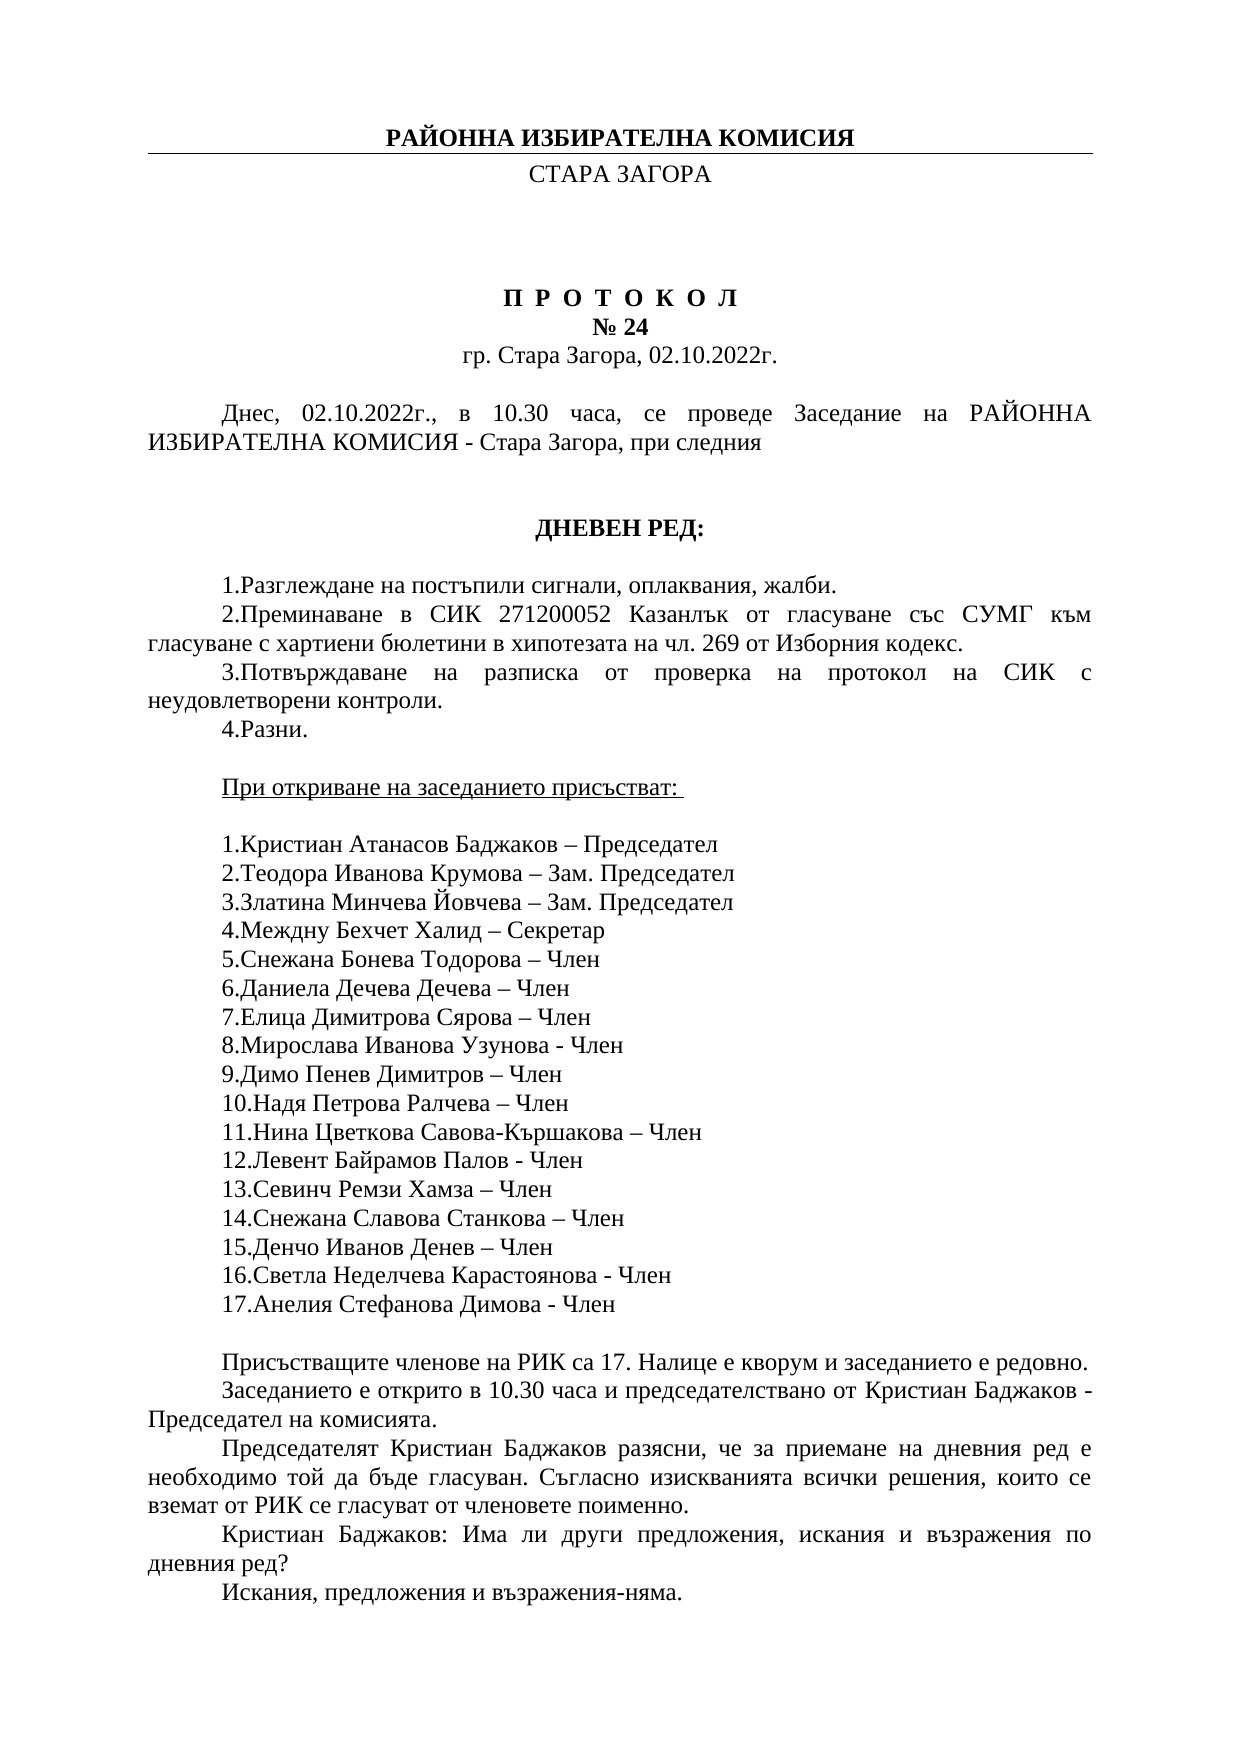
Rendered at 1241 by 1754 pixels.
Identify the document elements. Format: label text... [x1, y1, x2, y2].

text 6.Даниела Дечева Дечева – Член [148, 973, 1093, 1002]
text 5.Снежана Бонева Тодорова – Член [148, 944, 1093, 973]
text 1.Кристиан Атанасов Баджаков – Председател [148, 829, 1093, 858]
text 15.Денчо Иванов Денев – Член [148, 1232, 1093, 1260]
text 2.Преминаване в СИК 271200052 Казанлък от гласуване със СУМГ към гласуване с хартиени бюлетини в хипотезата на чл. 269 от Изборния кодекс. [148, 599, 1093, 657]
text 1.Разглеждане на постъпили сигнали, оплаквания, жалби. [148, 570, 1093, 599]
text 14.Снежана Славова Станкова – Член [148, 1203, 1093, 1232]
text При откриване на заседанието присъстват: [148, 772, 1093, 800]
text 7.Елица Димитрова Сярова – Член [148, 1002, 1093, 1030]
text № 24 [148, 312, 1093, 340]
text 2.Теодора Иванова Крумова – Зам. Председател [148, 858, 1093, 887]
text 3.Златина Минчева Йовчева – Зам. Председател [148, 887, 1093, 915]
text 3.Потвърждаване на разписка от проверка на протокол на СИК с неудовлетворени контроли. [148, 657, 1093, 714]
text Кристиан Баджаков: Има ли други предложения, искания и възражения по дневния ред? [148, 1519, 1093, 1577]
text Заседанието е открито в 10.30 часа и председателствано от Кристиан Баджаков - Председател на комисията. [148, 1375, 1093, 1433]
text 13.Севинч Ремзи Хамза – Член [148, 1174, 1093, 1203]
title РАЙОННА ИЗБИРАТЕЛНА КОМИСИЯ [148, 118, 1093, 153]
text П Р О Т О К О Л [148, 283, 1093, 312]
text СТАРА ЗАГОРА [148, 154, 1093, 188]
text Присъстващите членове на РИК са 17. Налице е кворум и заседанието е редовно. [148, 1347, 1093, 1375]
text 9.Димо Пенев Димитров – Член [148, 1059, 1093, 1088]
text ДНЕВЕН РЕД: [148, 513, 1093, 542]
text гр. Стара Загора, 02.10.2022г. [148, 340, 1093, 369]
text 8.Мирослава Иванова Узунова - Член [148, 1030, 1093, 1059]
text Днес, 02.10.2022г., в 10.30 часа, се проведе Заседание на РАЙОННА ИЗБИРАТЕЛНА КОМИСИЯ - Стара Загора, при следния [148, 398, 1093, 455]
text 4.Разни. [148, 714, 1093, 743]
text 12.Левент Байрамов Палов - Член [148, 1145, 1093, 1174]
text 17.Анелия Стефанова Димова - Член [148, 1289, 1093, 1318]
text 16.Светла Неделчева Карастоянова - Член [148, 1260, 1093, 1289]
text 10.Надя Петрова Ралчева – Член [148, 1088, 1093, 1117]
text Искания, предложения и възражения-няма. [148, 1577, 1093, 1605]
text Председателят Кристиан Баджаков разясни, че за приемане на дневния ред е необходимо той да бъде гласуван. Съгласно изискванията всички решения, които се вземат от РИК се гласуват от членовете поименно. [148, 1433, 1093, 1519]
text 4.Междну Бехчет Халид – Секретар [148, 915, 1093, 944]
text 11.Нина Цветкова Савова-Кършакова – Член [148, 1117, 1093, 1145]
